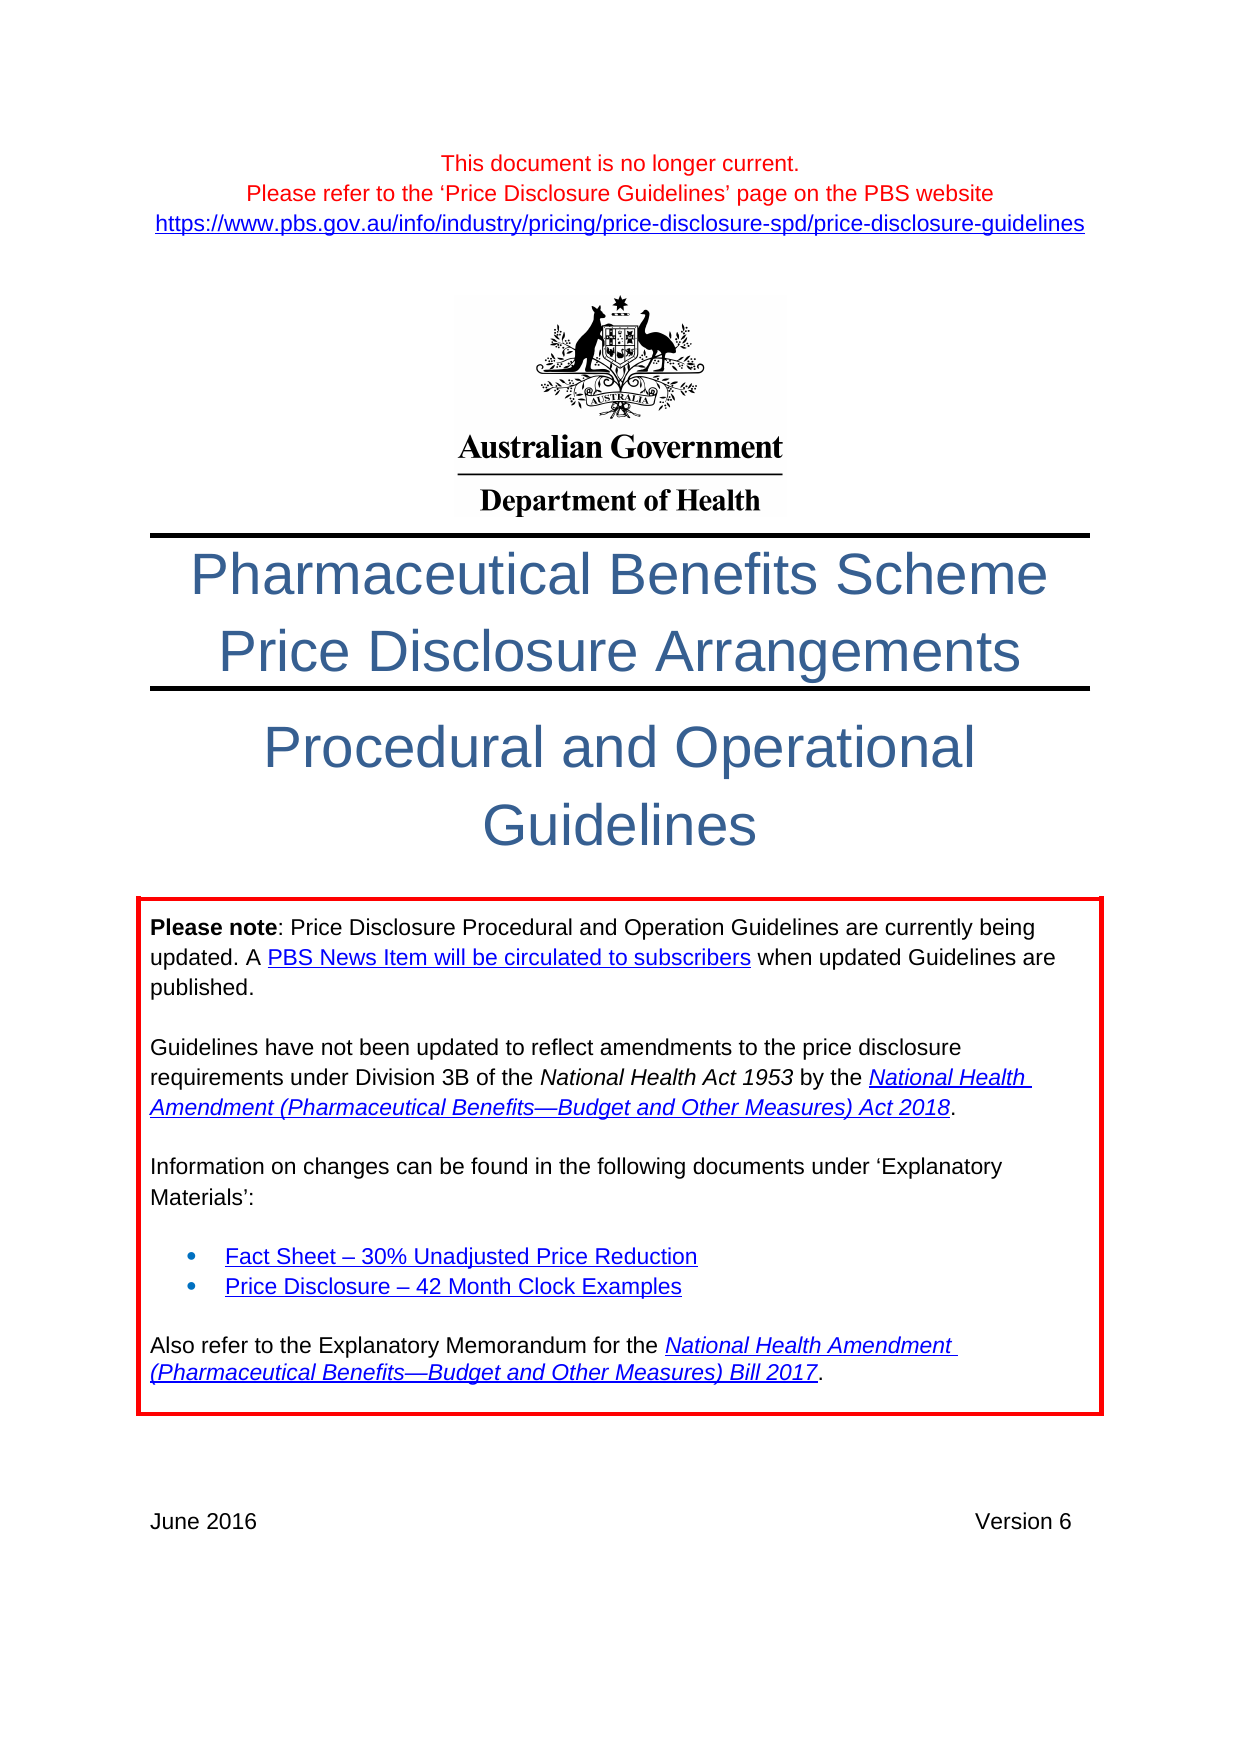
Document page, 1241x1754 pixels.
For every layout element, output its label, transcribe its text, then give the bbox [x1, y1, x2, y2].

text Please refer to the ‘Price Disclosure Guidelines’ page on the PBS website [150, 180, 1090, 207]
text https://www.pbs.gov.au/info/industry/pricing/price-disclosure-spd/price-disclosure-guidelines [150, 210, 1090, 237]
table_header Please note: Price Disclosure Procedural and Operation Guidelines are currently being updated. A PBS News Item will be circulated to subscribers when updated Guidelines are published. Guidelines have not been updated to reflect amendments to the price disclosure requirements under Division 3B of the National Health Act 1953 by the National Health Amendment (Pharmaceutical Benefits—Budget and Other Measures) Act 2018. Information on changes can be found in the following documents under ‘Explanatory Materials’: Fact Sheet – 30% Unadjusted Price Reduction Price Disclosure – 42 Month Clock Examples Also refer to the Explanatory Memorandum for the National Health Amendment (Pharmaceutical Benefits—Budget and Other Measures) Bill 2017. [141, 901, 1099, 1411]
title Pharmaceutical Benefits Scheme Price Disclosure Arrangements [150, 538, 1090, 686]
text Procedural and Operational Guidelines [150, 713, 1090, 857]
picture [453, 295, 787, 517]
text This document is no longer current. [150, 150, 1090, 176]
text June 2016 Version 6 [150, 1508, 1090, 1534]
